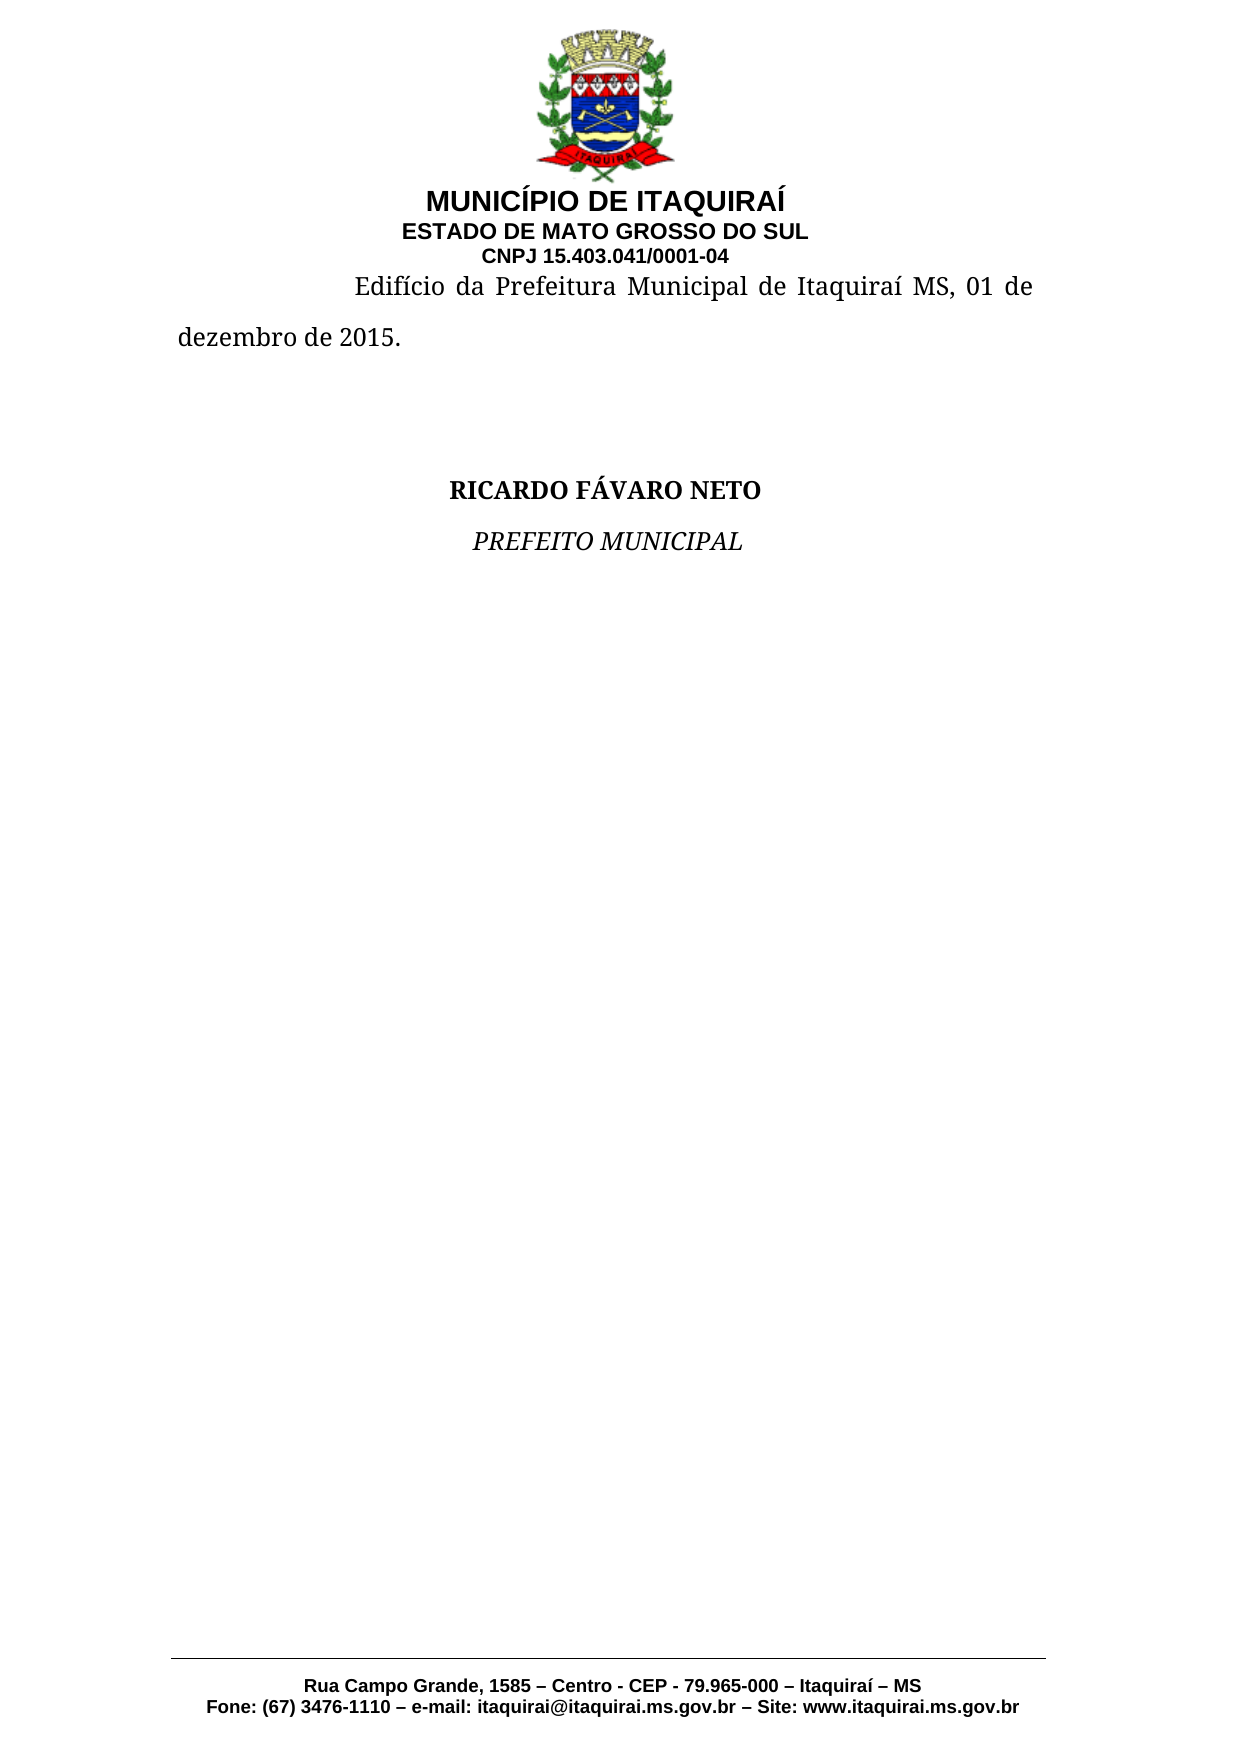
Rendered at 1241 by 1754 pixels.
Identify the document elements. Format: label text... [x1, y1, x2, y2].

text Edifício da Prefeitura Municipal de Itaquiraí MS, 01 de dezembro de 2015. [177, 268, 1033, 353]
text PREFEITO MUNICIPAL [177, 523, 1033, 557]
text RICARDO FÁVARO NETO [177, 472, 1033, 506]
